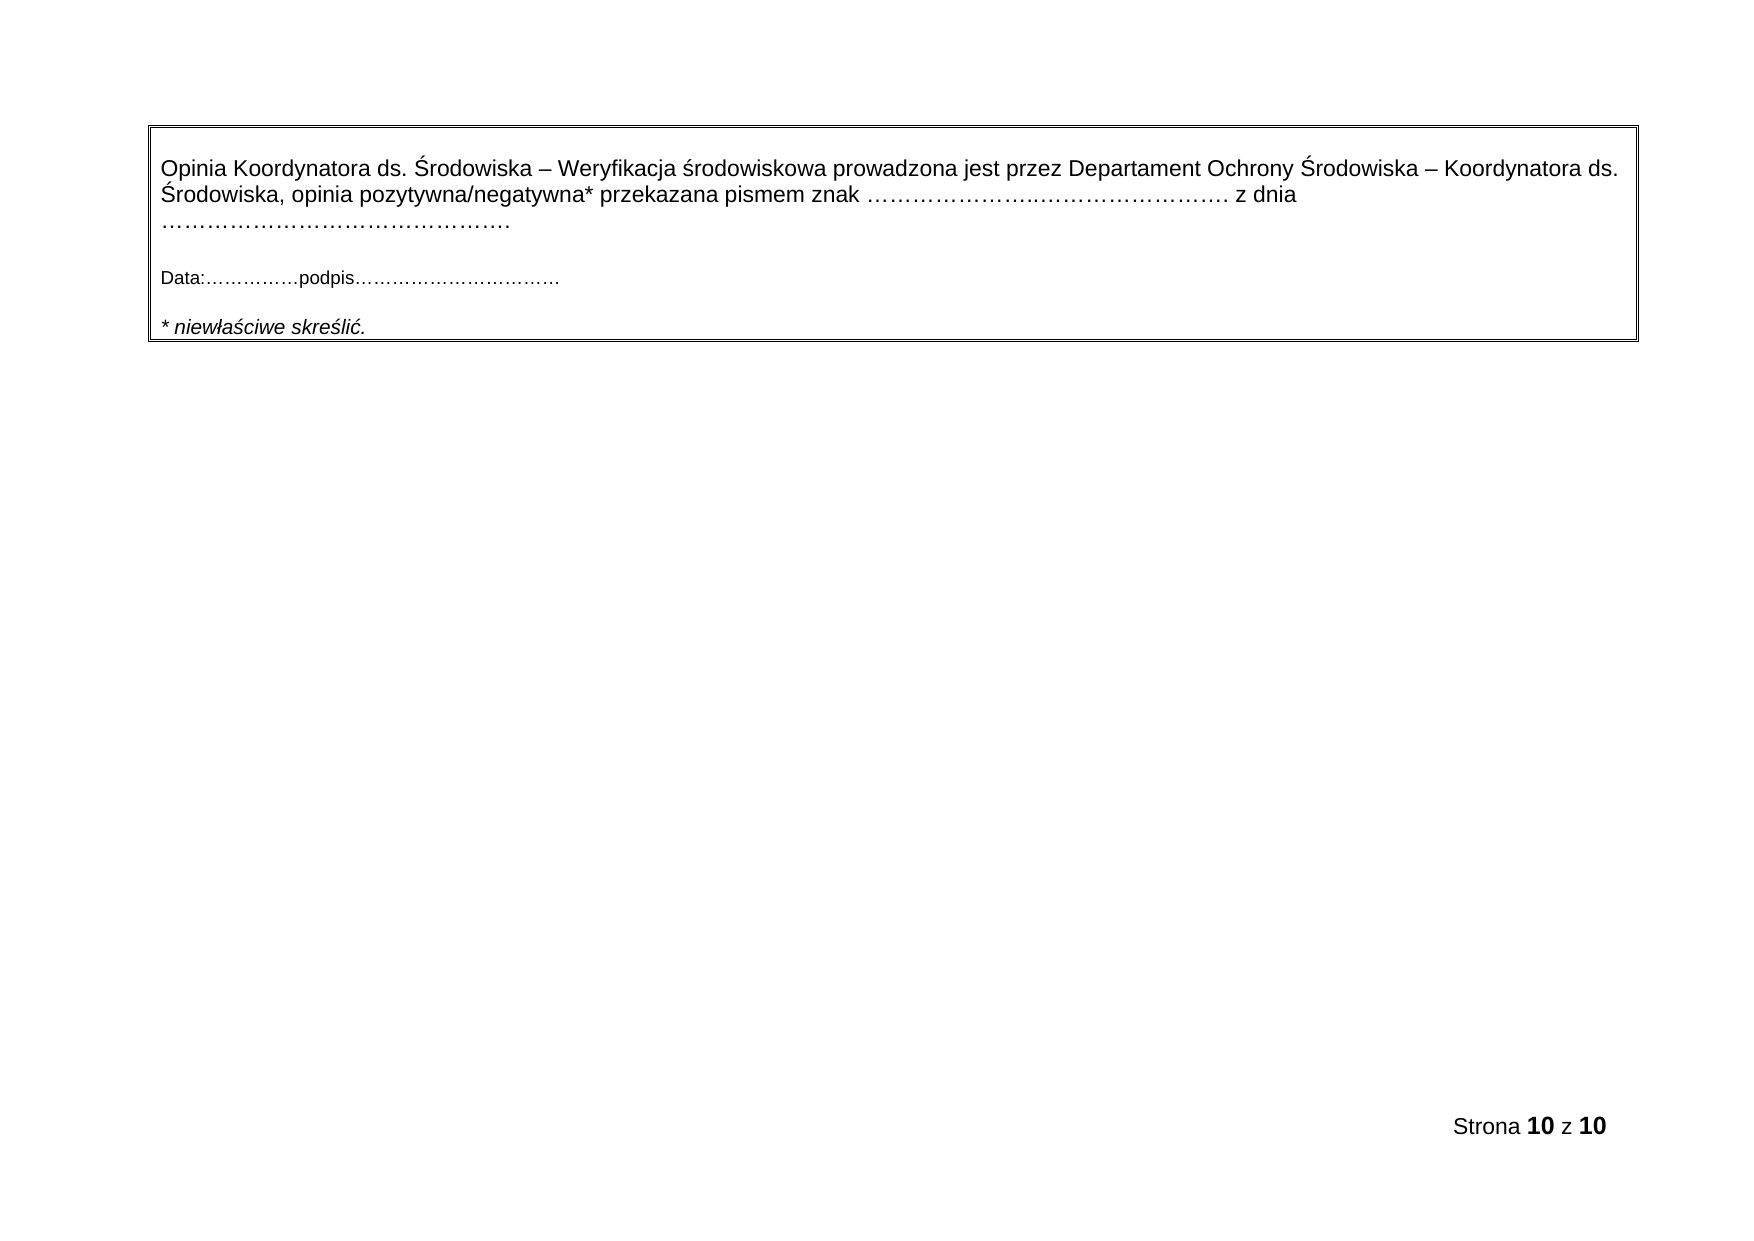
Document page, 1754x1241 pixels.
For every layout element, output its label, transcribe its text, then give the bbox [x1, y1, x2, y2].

table_header Opinia Koordynatora ds. Środowiska – Weryfikacja środowiskowa prowadzona jest przez Departament Ochrony Środowiska – Koordynatora ds. Środowiska, opinia pozytywna/negatywna* przekazana pismem znak …………………..……………………. z dnia ………………………………………. Data:……………podpis…………………………… * niewłaściwe skreślić. [151, 128, 1636, 339]
